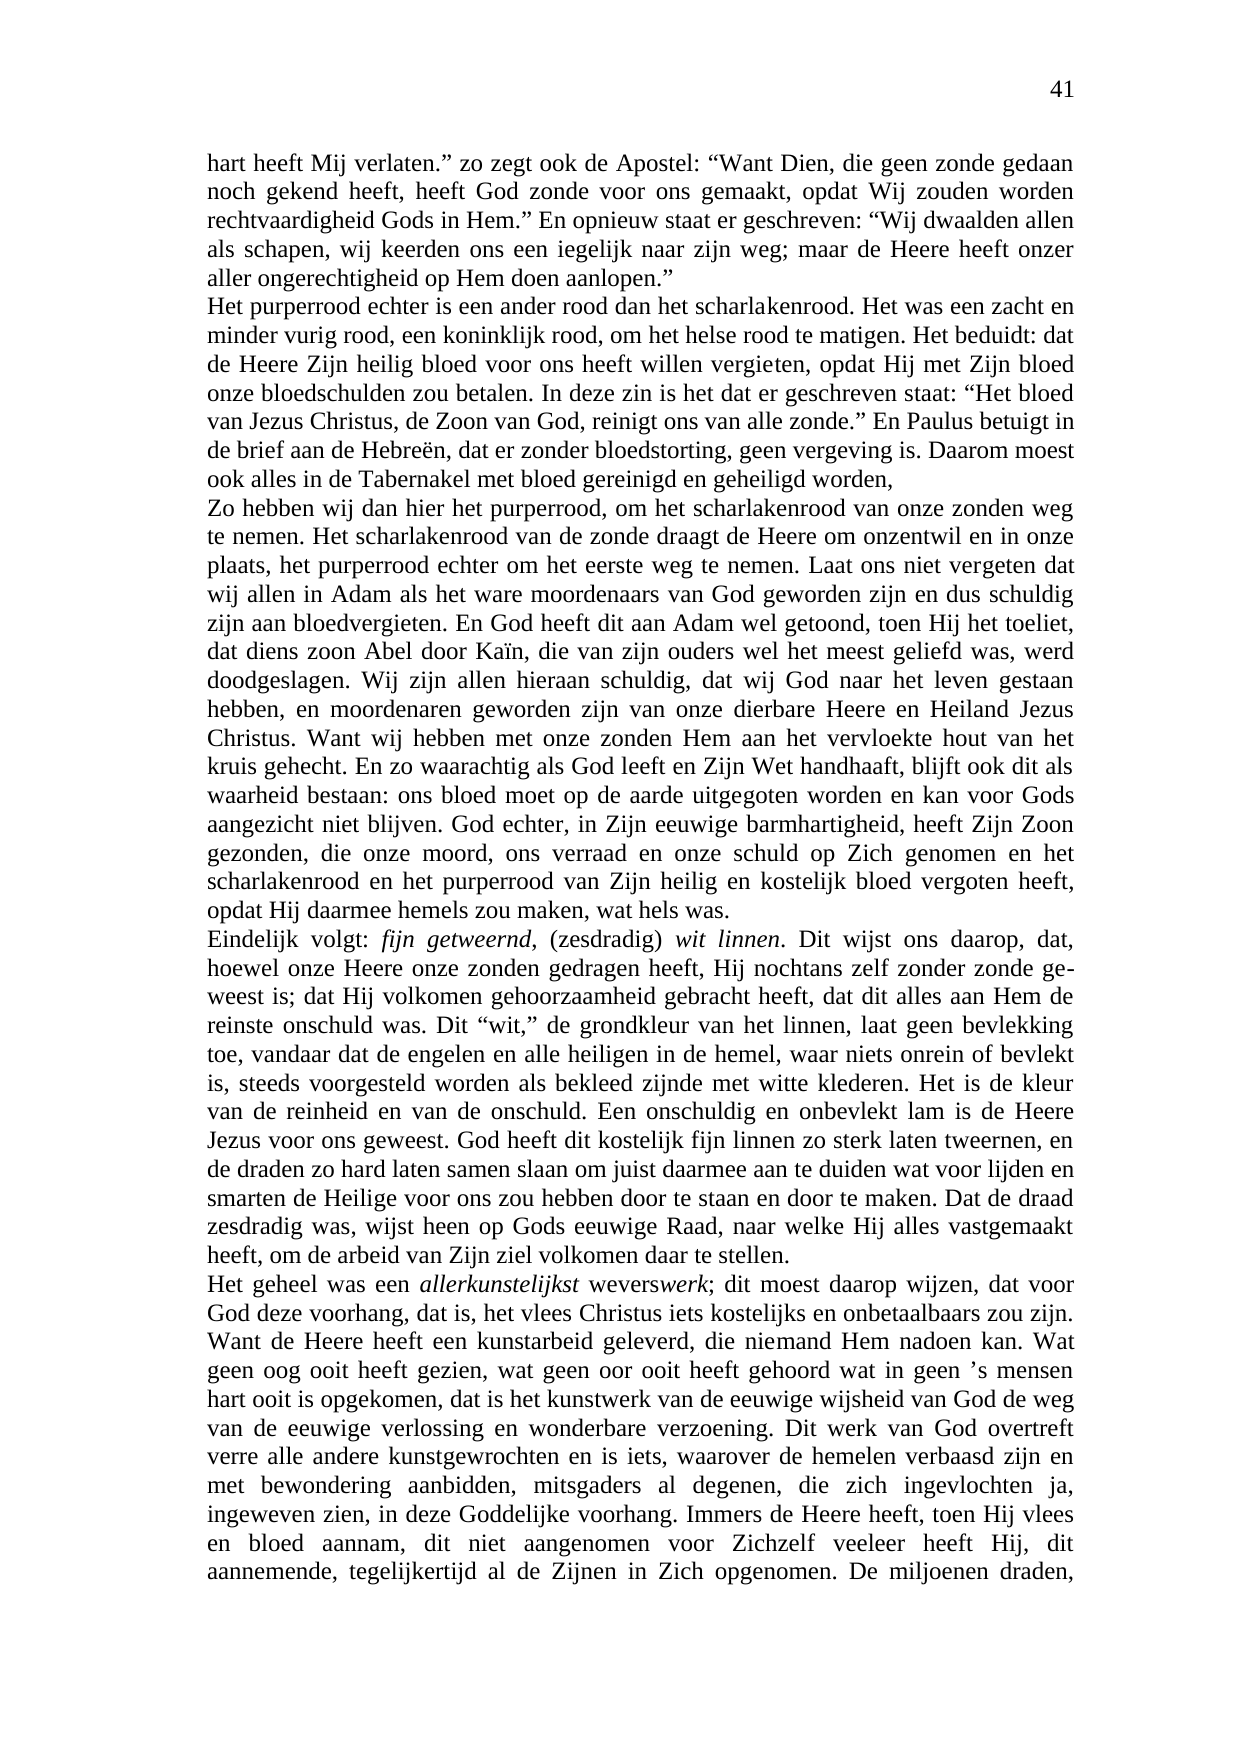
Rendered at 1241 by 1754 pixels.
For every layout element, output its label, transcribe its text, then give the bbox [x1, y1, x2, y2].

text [207, 148, 1075, 291]
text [207, 1269, 1075, 1585]
text Zo hebben wij dan hier het purperrood, om het scharlakenrood van onze zonden weg te nemen. Het scharlakenrood van de zonde draagt de Heere om onzentwil en in onze plaats, het purperrood echter om het eerste weg te nemen. Laat ons niet vergeten dat wij allen in Adam als het ware moordenaars van God geworden zijn en dus schuldig zijn aan bloedvergieten. En God heeft dit aan Adam wel getoond, toen Hij het toeliet, dat diens zoon Abel door Kaïn, die van zijn ouders wel het meest geliefd was, werd doodgeslagen. Wij zijn allen hieraan schuldig, dat wij God naar het leven gestaan hebben, en moordenaren geworden zijn van onze dierbare Heere en Heiland Jezus Christus. Want wij hebben met onze zonden Hem aan het vervloekte hout van het kruis gehecht. En zo waarachtig als God leeft en Zijn Wet handhaaft, blijft ook dit als waarheid bestaan: ons bloed moet op de aarde uitgegoten worden en kan voor Gods aangezicht niet blijven. God echter, in Zijn eeuwige barmhartigheid, heeft Zijn Zoon gezonden, die onze moord, ons verraad en onze schuld op Zich genomen en het scharlakenrood en het purperrood van Zijn heilig en kostelijk bloed vergoten heeft, opdat Hij daarmee hemels zou maken, wat hels was. [207, 493, 1075, 924]
text Eindelijk volgt: fijn getweernd, (zesdradig) wit linnen. Dit wijst ons daarop, dat, hoewel onze Heere onze zonden gedragen heeft, Hij nochtans zelf zonder zonde geweest is; dat Hij volkomen gehoorzaamheid gebracht heeft, dat dit alles aan Hem de reinste onschuld was. Dit “wit,” de grondkleur van het linnen, laat geen bevlekking toe, vandaar dat de engelen en alle heiligen in de hemel, waar niets onrein of bevlekt is, steeds voorgesteld worden als bekleed zijnde met witte klederen. Het is de kleur van de reinheid en van de onschuld. Een onschuldig en onbevlekt lam is de Heere Jezus voor ons geweest. God heeft dit kostelijk fijn linnen zo sterk laten tweernen, en de draden zo hard laten samen slaan om juist daarmee aan te duiden wat voor lijden en smarten de Heilige voor ons zou hebben door te staan en door te maken. Dat de draad zesdradig was, wijst heen op Gods eeuwige Raad, naar welke Hij alles vastgemaakt heeft, om de arbeid van Zijn ziel volkomen daar te stellen. [207, 924, 1075, 1269]
text Het purperrood echter is een ander rood dan het scharlakenrood. Het was een zacht en minder vurig rood, een koninklijk rood, om het helse rood te matigen. Het beduidt: dat de Heere Zijn heilig bloed voor ons heeft willen vergieten, opdat Hij met Zijn bloed onze bloedschulden zou betalen. In deze zin is het dat er geschreven staat: “Het bloed van Jezus Christus, de Zoon van God, reinigt ons van alle zonde.” En Paulus betuigt in de brief aan de Hebreën, dat er zonder bloedstorting, geen vergeving is. Daarom moest ook alles in de Tabernakel met bloed gereinigd en geheiligd worden, [207, 291, 1075, 493]
